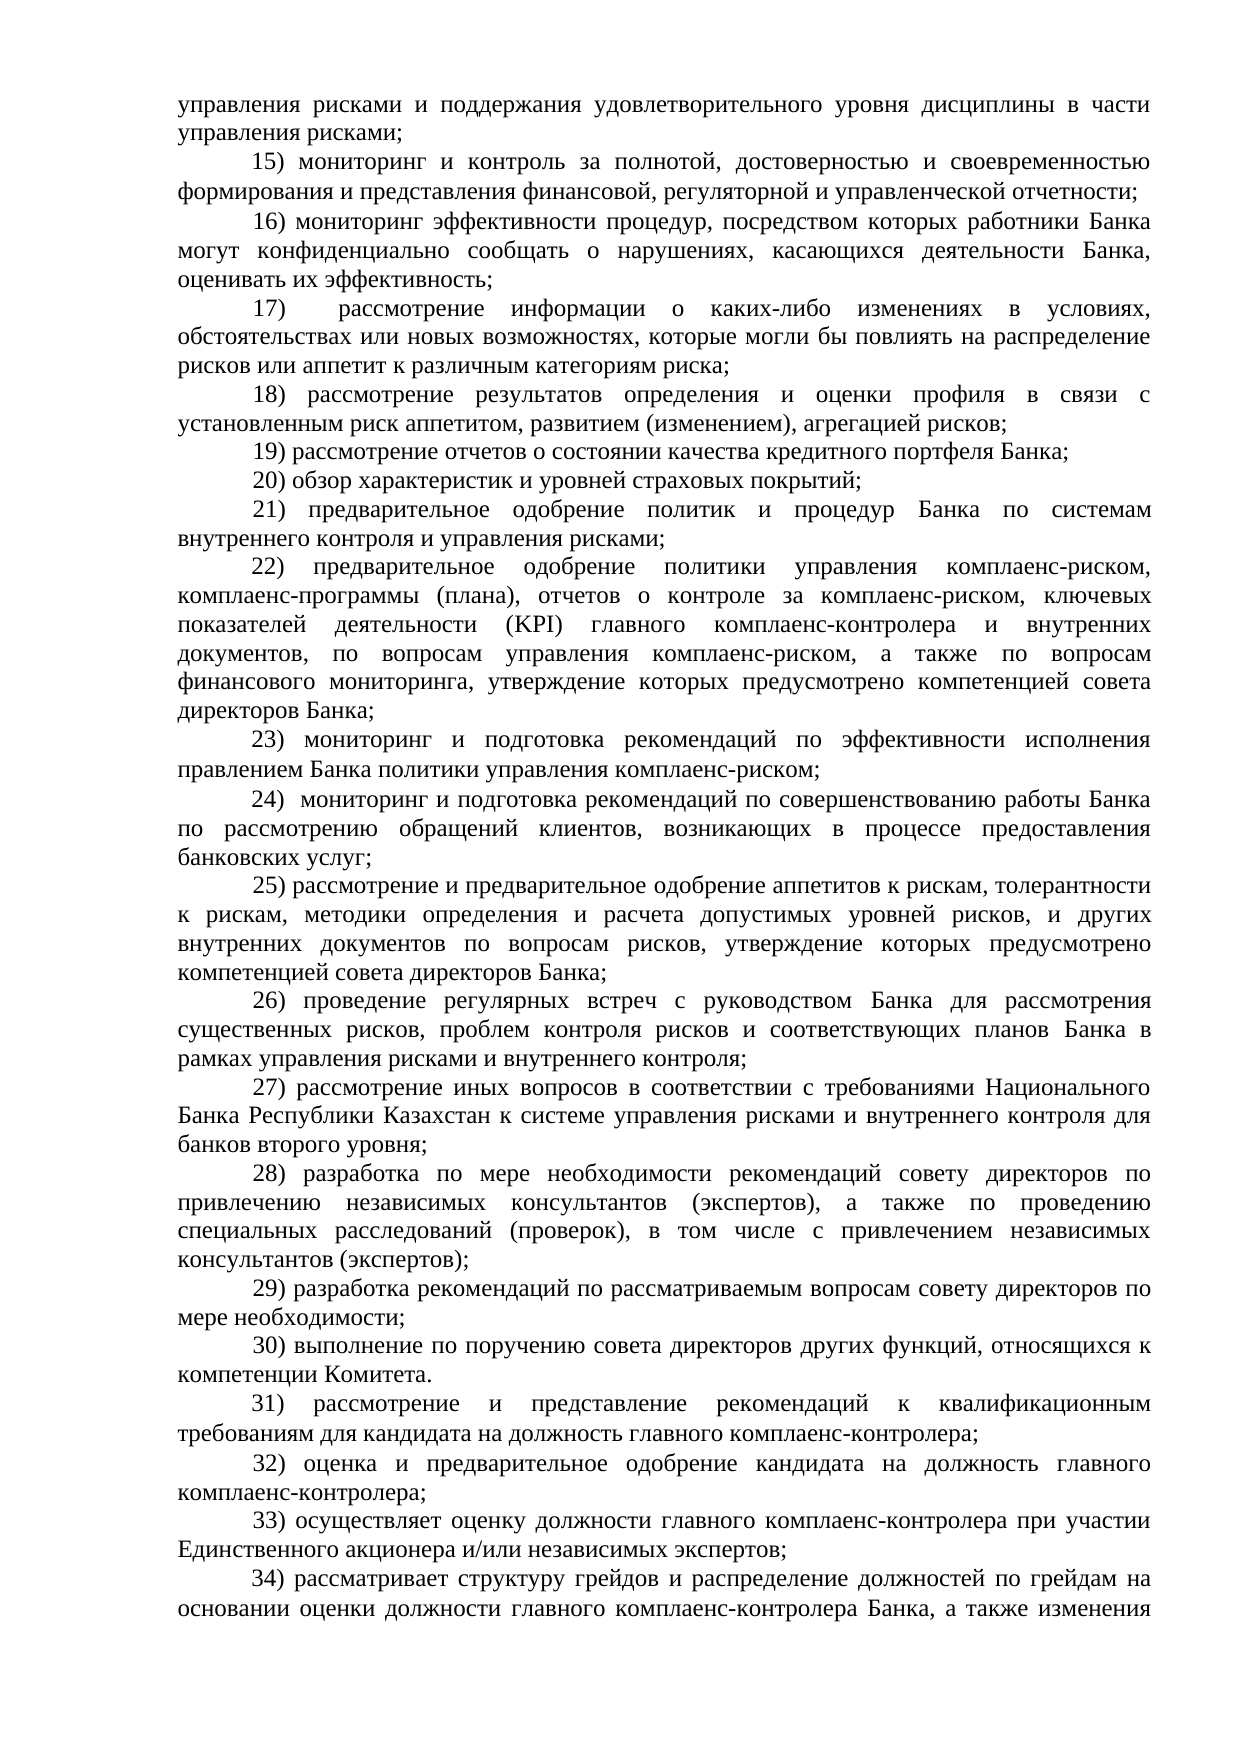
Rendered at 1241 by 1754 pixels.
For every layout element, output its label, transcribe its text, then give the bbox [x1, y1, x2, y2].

text 25) рассмотрение и предварительное одобрение аппетитов к рискам, толерантности к рискам, методики определения и расчета допустимых уровней рисков, и других внутренних документов по вопросам рисков, утверждение которых предусмотрено компетенцией совета директоров Банка; [177, 870, 1152, 985]
text 17) рассмотрение информации о каких-либо изменениях в условиях, обстоятельствах или новых возможностях, которые могли бы повлиять на распределение рисков или аппетит к различным категориям риска; [177, 293, 1152, 379]
text 33) осуществляет оценку должности главного комплаенс-контролера при участии Единственного акционера и/или независимых экспертов; [177, 1506, 1152, 1563]
text 21) предварительное одобрение политик и процедур Банка по системам внутреннего контроля и управления рисками; [177, 494, 1152, 551]
text 28) разработка по мере необходимости рекомендаций совету директоров по привлечению независимых консультантов (экспертов), а также по проведению специальных расследований (проверок), в том числе с привлечением независимых консультантов (экспертов); [177, 1158, 1152, 1273]
text 30) выполнение по поручению совета директоров других функций, относящихся к компетенции Комитета. [177, 1330, 1152, 1388]
text 22) предварительное одобрение политики управления комплаенс-риском, комплаенс-программы (плана), отчетов о контроле за комплаенс-риском, ключевых показателей деятельности (KPI) главного комплаенс-контролера и внутренних документов, по вопросам управления комплаенс-риском, а также по вопросам финансового мониторинга, утверждение которых предусмотрено компетенцией совета директоров Банка; [177, 551, 1152, 724]
text 23) мониторинг и подготовка рекомендаций по эффективности исполнения правлением Банка политики управления комплаенс-риском; [177, 724, 1152, 783]
text 19) рассмотрение отчетов о состоянии качества кредитного портфеля Банка; [177, 436, 1152, 465]
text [177, 89, 1152, 146]
text 32) оценка и предварительное одобрение кандидата на должность главного комплаенс-контролера; [177, 1448, 1152, 1506]
text 16) мониторинг эффективности процедур, посредством которых работники Банка могут конфиденциально сообщать о нарушениях, касающихся деятельности Банка, оценивать их эффективность; [177, 206, 1152, 293]
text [177, 1563, 1152, 1622]
text 29) разработка рекомендаций по рассматриваемым вопросам совету директоров по мере необходимости; [177, 1273, 1152, 1330]
text 24) мониторинг и подготовка рекомендаций по совершенствованию работы Банка по рассмотрению обращений клиентов, возникающих в процессе предоставления банковских услуг; [177, 784, 1152, 870]
text 18) рассмотрение результатов определения и оценки профиля в связи с установленным риск аппетитом, развитием (изменением), агрегацией рисков; [177, 379, 1152, 436]
text 26) проведение регулярных встреч с руководством Банка для рассмотрения существенных рисков, проблем контроля рисков и соответствующих планов Банка в рамках управления рисками и внутреннего контроля; [177, 985, 1152, 1072]
text 27) рассмотрение иных вопросов в соответствии с требованиями Национального Банка Республики Казахстан к системе управления рисками и внутреннего контроля для банков второго уровня; [177, 1072, 1152, 1158]
text 31) рассмотрение и представление рекомендаций к квалификационным требованиям для кандидата на должность главного комплаенс-контролера; [177, 1388, 1152, 1447]
text 15) мониторинг и контроль за полнотой, достоверностью и своевременностью формирования и представления финансовой, регуляторной и управленческой отчетности; [177, 146, 1152, 205]
text 20) обзор характеристик и уровней страховых покрытий; [177, 465, 1152, 494]
